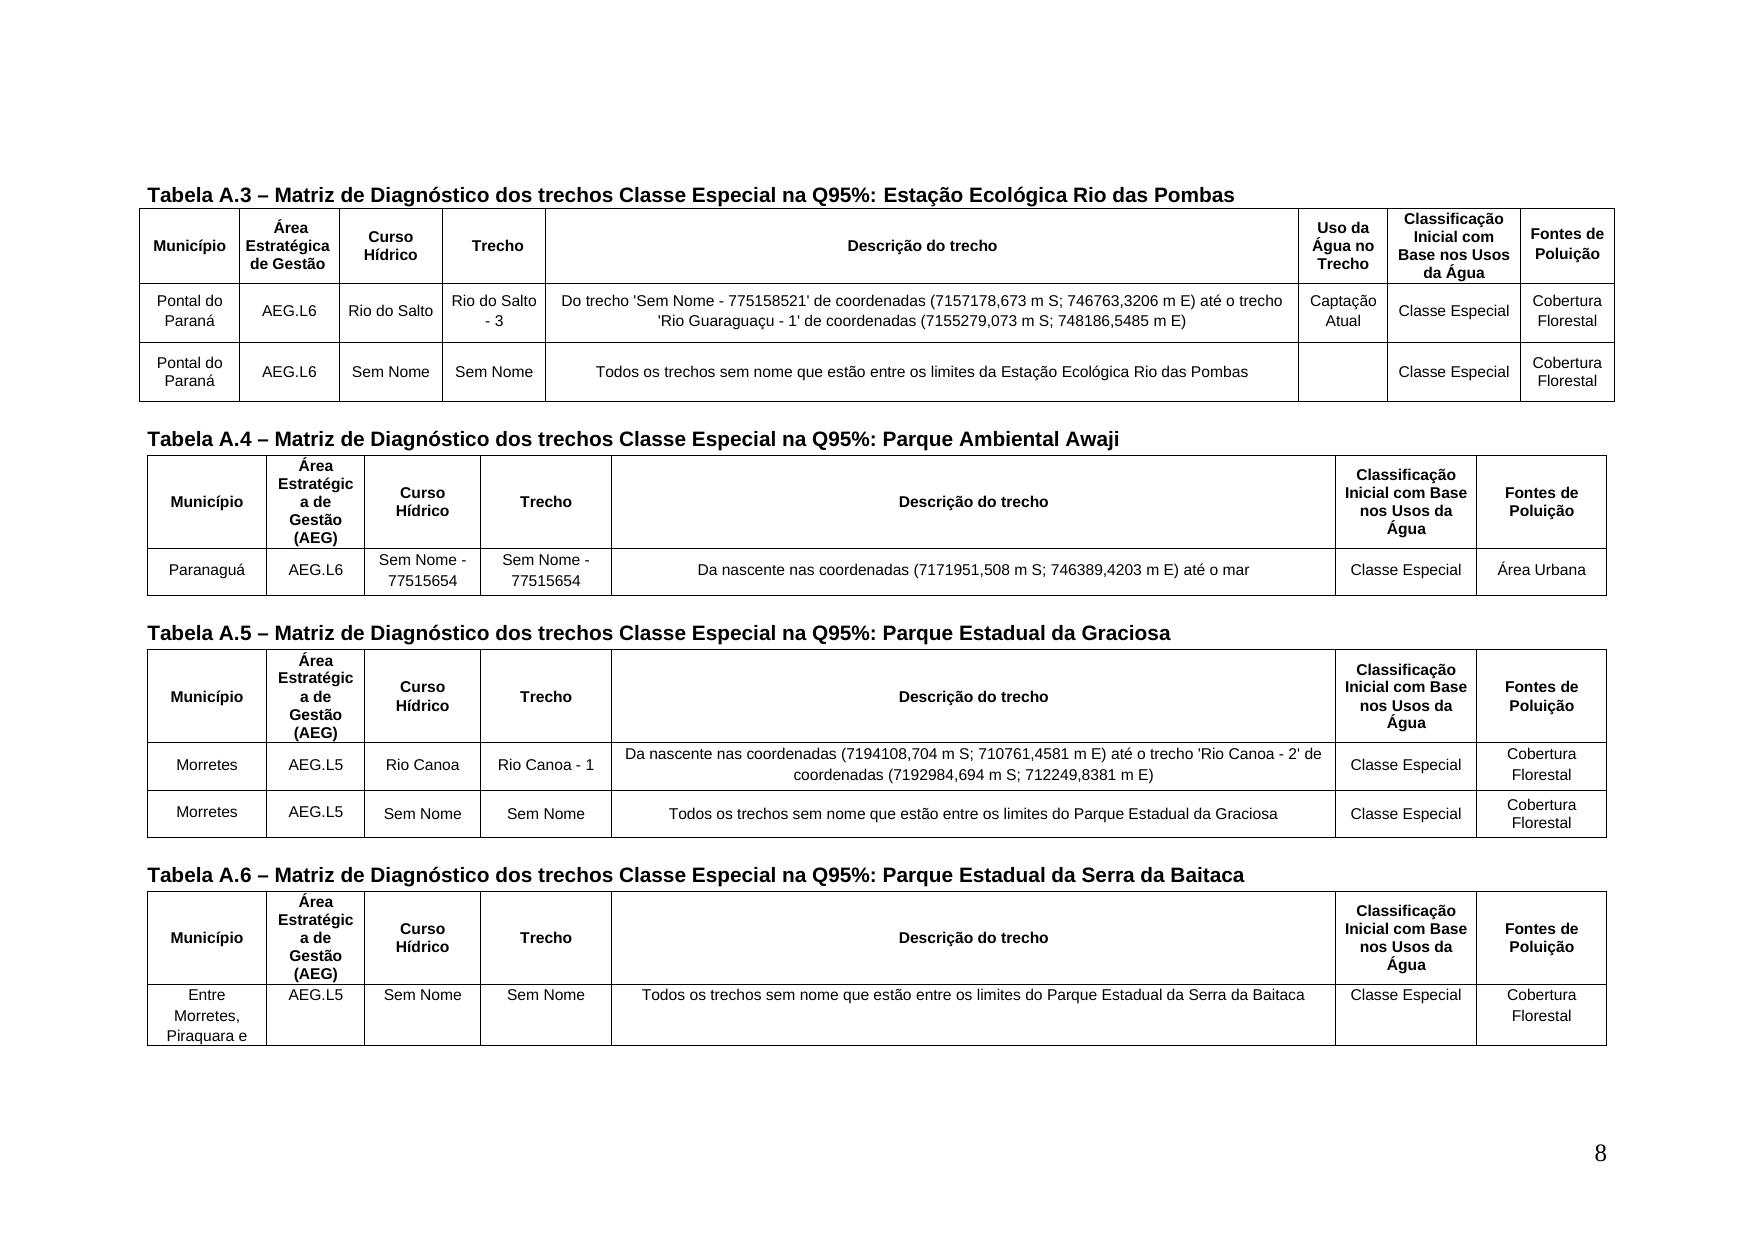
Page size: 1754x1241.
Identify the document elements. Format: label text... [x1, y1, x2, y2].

table_cell Cobertura Florestal [1477, 743, 1606, 789]
table_cell Sem Nome - 77515654 [365, 549, 480, 595]
table_cell AEG.L6 [267, 549, 364, 595]
table_cell Do trecho 'Sem Nome - 775158521' de coordenadas (7157178,673 m S; 746763,3206 m E) até o trecho 'Rio Guaraguaçu - 1' de coordenadas (7155279,073 m S; 748186,5485 m E) [546, 284, 1298, 342]
table_cell Todos os trechos sem nome que estão entre os limites da Estação Ecológica Rio das Pombas [546, 343, 1298, 401]
table_header Trecho [481, 650, 611, 742]
text Tabela A.3 – Matriz de Diagnóstico dos trechos Classe Especial na Q95%: Estação Ecológica Rio das Pombas [147, 178, 1607, 207]
table_header Classificação Inicial com Base nos Usos da Água [1336, 650, 1476, 742]
table_header Classificação Inicial com Base nos Usos da Água [1336, 892, 1476, 984]
table_cell Da nascente nas coordenadas (7171951,508 m S; 746389,4203 m E) até o mar [612, 549, 1335, 595]
table_header Área Estratégica de Gestão (AEG) [267, 892, 364, 984]
table_cell Todos os trechos sem nome que estão entre os limites do Parque Estadual da Graciosa [612, 791, 1335, 837]
table_header Curso Hídrico [365, 650, 480, 742]
table_cell Cobertura Florestal [1521, 343, 1614, 401]
table_header Classificação Inicial com Base nos Usos da Água [1388, 209, 1520, 283]
table_header Descrição do trecho [546, 209, 1298, 283]
table_cell Da nascente nas coordenadas (7194108,704 m S; 710761,4581 m E) até o trecho 'Rio Canoa - 2' de coordenadas (7192984,694 m S; 712249,8381 m E) [612, 743, 1335, 789]
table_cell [148, 985, 266, 1045]
table_header Fontes de Poluição [1521, 209, 1614, 283]
table_cell [1299, 343, 1387, 401]
table_cell AEG.L5 [267, 743, 364, 789]
table_cell Cobertura Florestal [1521, 284, 1614, 342]
table_cell AEG.L6 [240, 343, 339, 401]
table_cell AEG.L5 [267, 985, 364, 1045]
table_header Área Estratégica de Gestão [240, 209, 339, 283]
table_cell Sem Nome [365, 985, 480, 1045]
table_cell Sem Nome [365, 791, 480, 837]
table_cell Rio do Salto [340, 284, 442, 342]
table_header Município [148, 456, 266, 548]
table_header Trecho [481, 456, 611, 548]
text Tabela A.5 – Matriz de Diagnóstico dos trechos Classe Especial na Q95%: Parque Estadual da Graciosa [147, 621, 1607, 645]
table_cell Morretes [148, 743, 266, 789]
table_cell Classe Especial [1388, 343, 1520, 401]
table_header Trecho [443, 209, 545, 283]
table_cell Paranaguá [148, 549, 266, 595]
table_cell Pontal do Paraná [140, 284, 239, 342]
table_cell Sem Nome [443, 343, 545, 401]
table_header Município [140, 209, 239, 283]
table_header Descrição do trecho [612, 892, 1335, 984]
table_cell Sem Nome [340, 343, 442, 401]
table_header Fontes de Poluição [1477, 650, 1606, 742]
table_cell Morretes [148, 791, 266, 837]
table_cell Rio do Salto - 3 [443, 284, 545, 342]
table_cell Pontal do Paraná [140, 343, 239, 401]
table_header Município [148, 892, 266, 984]
table_cell Classe Especial [1388, 284, 1520, 342]
table_cell Classe Especial [1336, 743, 1476, 789]
table_header Uso da Água no Trecho [1299, 209, 1387, 283]
table_cell Captação Atual [1299, 284, 1387, 342]
table_header Fontes de Poluição [1477, 456, 1606, 548]
table_header Município [148, 650, 266, 742]
table_cell Classe Especial [1336, 985, 1476, 1045]
table_cell AEG.L6 [240, 284, 339, 342]
table_cell Área Urbana [1477, 549, 1606, 595]
table_header Classificação Inicial com Base nos Usos da Água [1336, 456, 1476, 548]
table_cell AEG.L5 [267, 791, 364, 837]
table_header Descrição do trecho [612, 456, 1335, 548]
table_cell Sem Nome [481, 791, 611, 837]
table_cell Classe Especial [1336, 791, 1476, 837]
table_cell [612, 985, 1335, 1045]
table_cell Sem Nome - 77515654 [481, 549, 611, 595]
table_cell Cobertura Florestal [1477, 791, 1606, 837]
table_header Curso Hídrico [365, 456, 480, 548]
table_cell Classe Especial [1336, 549, 1476, 595]
table_header Curso Hídrico [340, 209, 442, 283]
table_header Área Estratégica de Gestão (AEG) [267, 456, 364, 548]
table_cell Rio Canoa [365, 743, 480, 789]
text Tabela A.4 – Matriz de Diagnóstico dos trechos Classe Especial na Q95%: Parque Ambiental Awaji [147, 427, 1607, 451]
table_header Área Estratégica de Gestão (AEG) [267, 650, 364, 742]
table_cell Cobertura Florestal [1477, 985, 1606, 1045]
table_header Curso Hídrico [365, 892, 480, 984]
table_header Trecho [481, 892, 611, 984]
table_cell Sem Nome [481, 985, 611, 1045]
table_header Descrição do trecho [612, 650, 1335, 742]
table_cell Rio Canoa - 1 [481, 743, 611, 789]
text Tabela A.6 – Matriz de Diagnóstico dos trechos Classe Especial na Q95%: Parque Estadual da Serra da Baitaca [147, 863, 1607, 887]
table_header Fontes de Poluição [1477, 892, 1606, 984]
